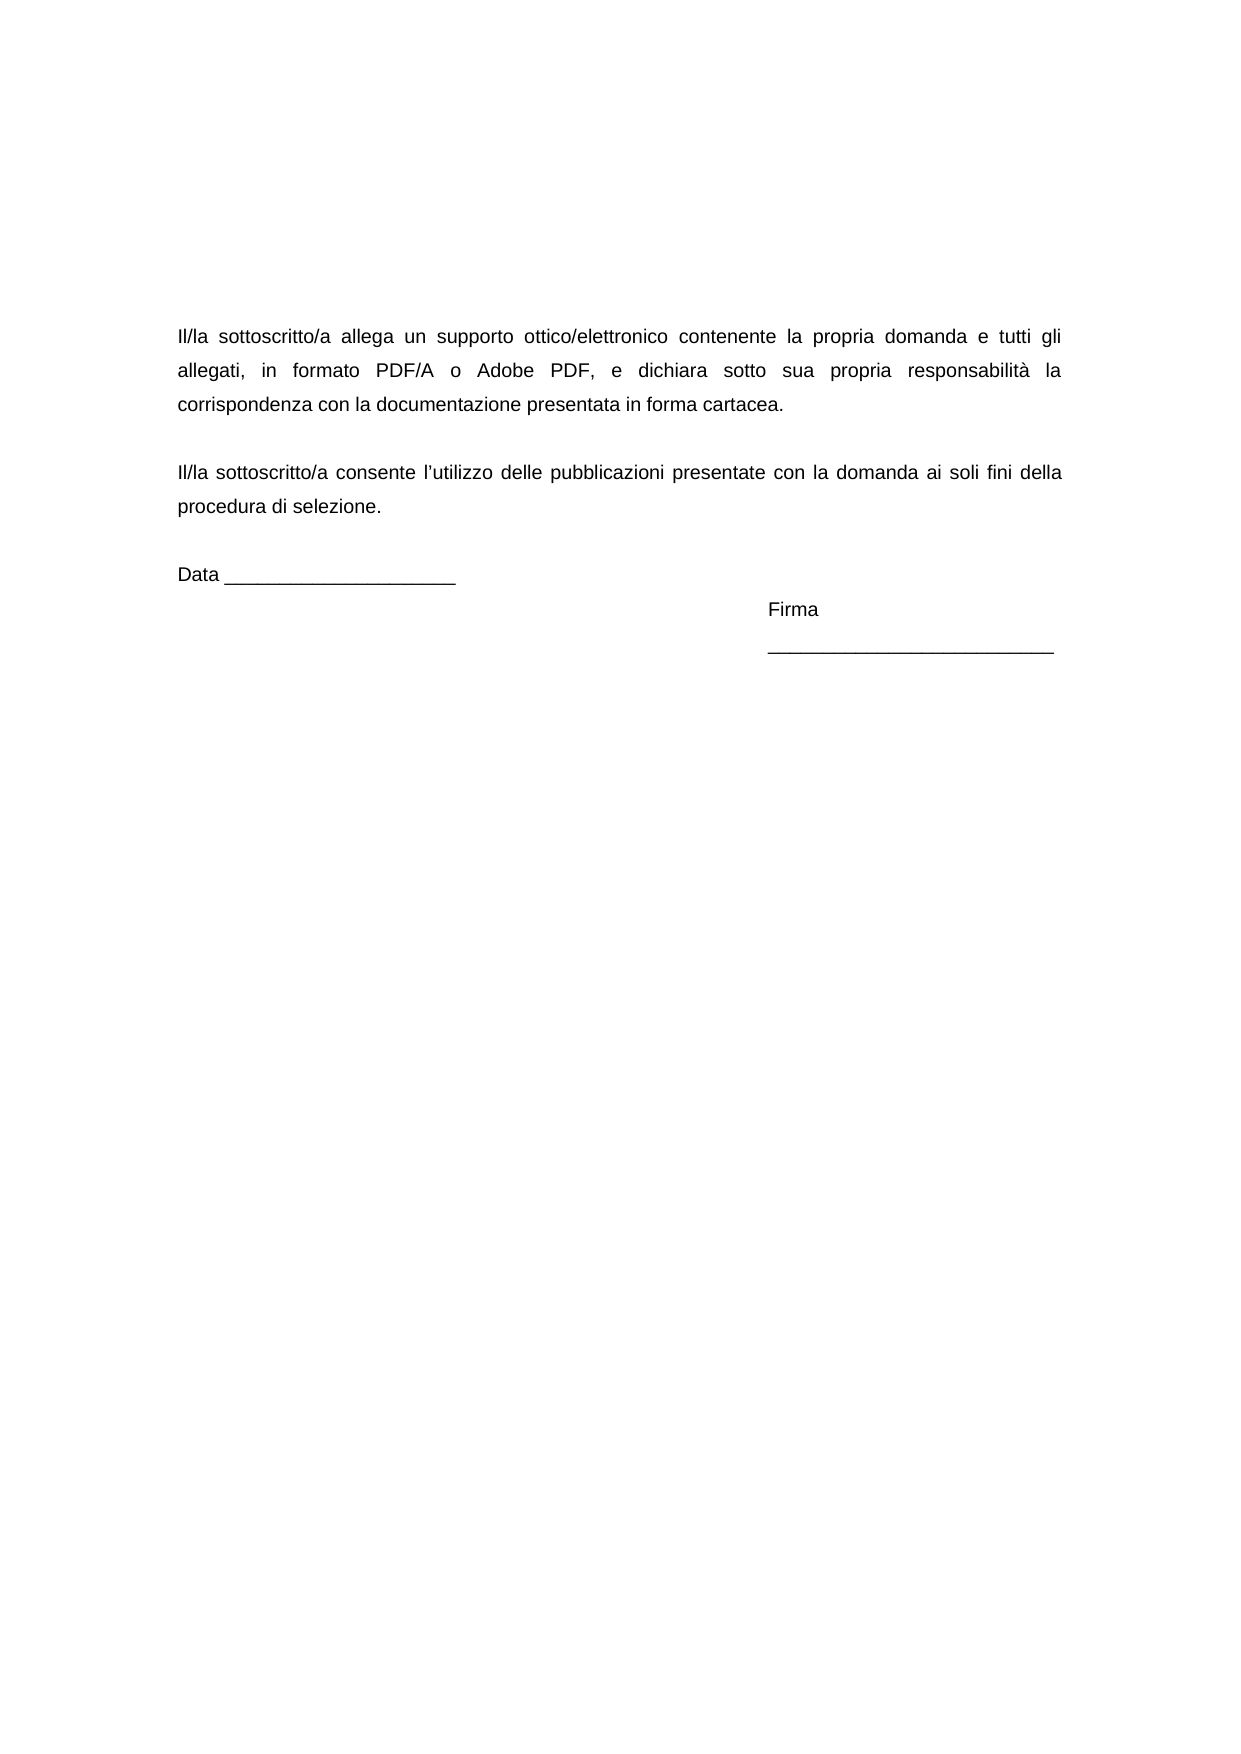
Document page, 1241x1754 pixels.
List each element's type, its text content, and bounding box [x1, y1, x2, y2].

text Data _____________________ [177, 563, 1063, 586]
text Il/la sottoscritto/a consente l’utilizzo delle pubblicazioni presentate con la domanda ai soli fini della procedura di selezione. [177, 461, 1063, 518]
text Firma __________________________ [768, 597, 1063, 654]
text Il/la sottoscritto/a allega un supporto ottico/elettronico contenente la propria domanda e tutti gli allegati, in formato PDF/A o Adobe PDF, e dichiara sotto sua propria responsabilità la corrispondenza con la documentazione presentata in forma cartacea. [177, 325, 1063, 416]
